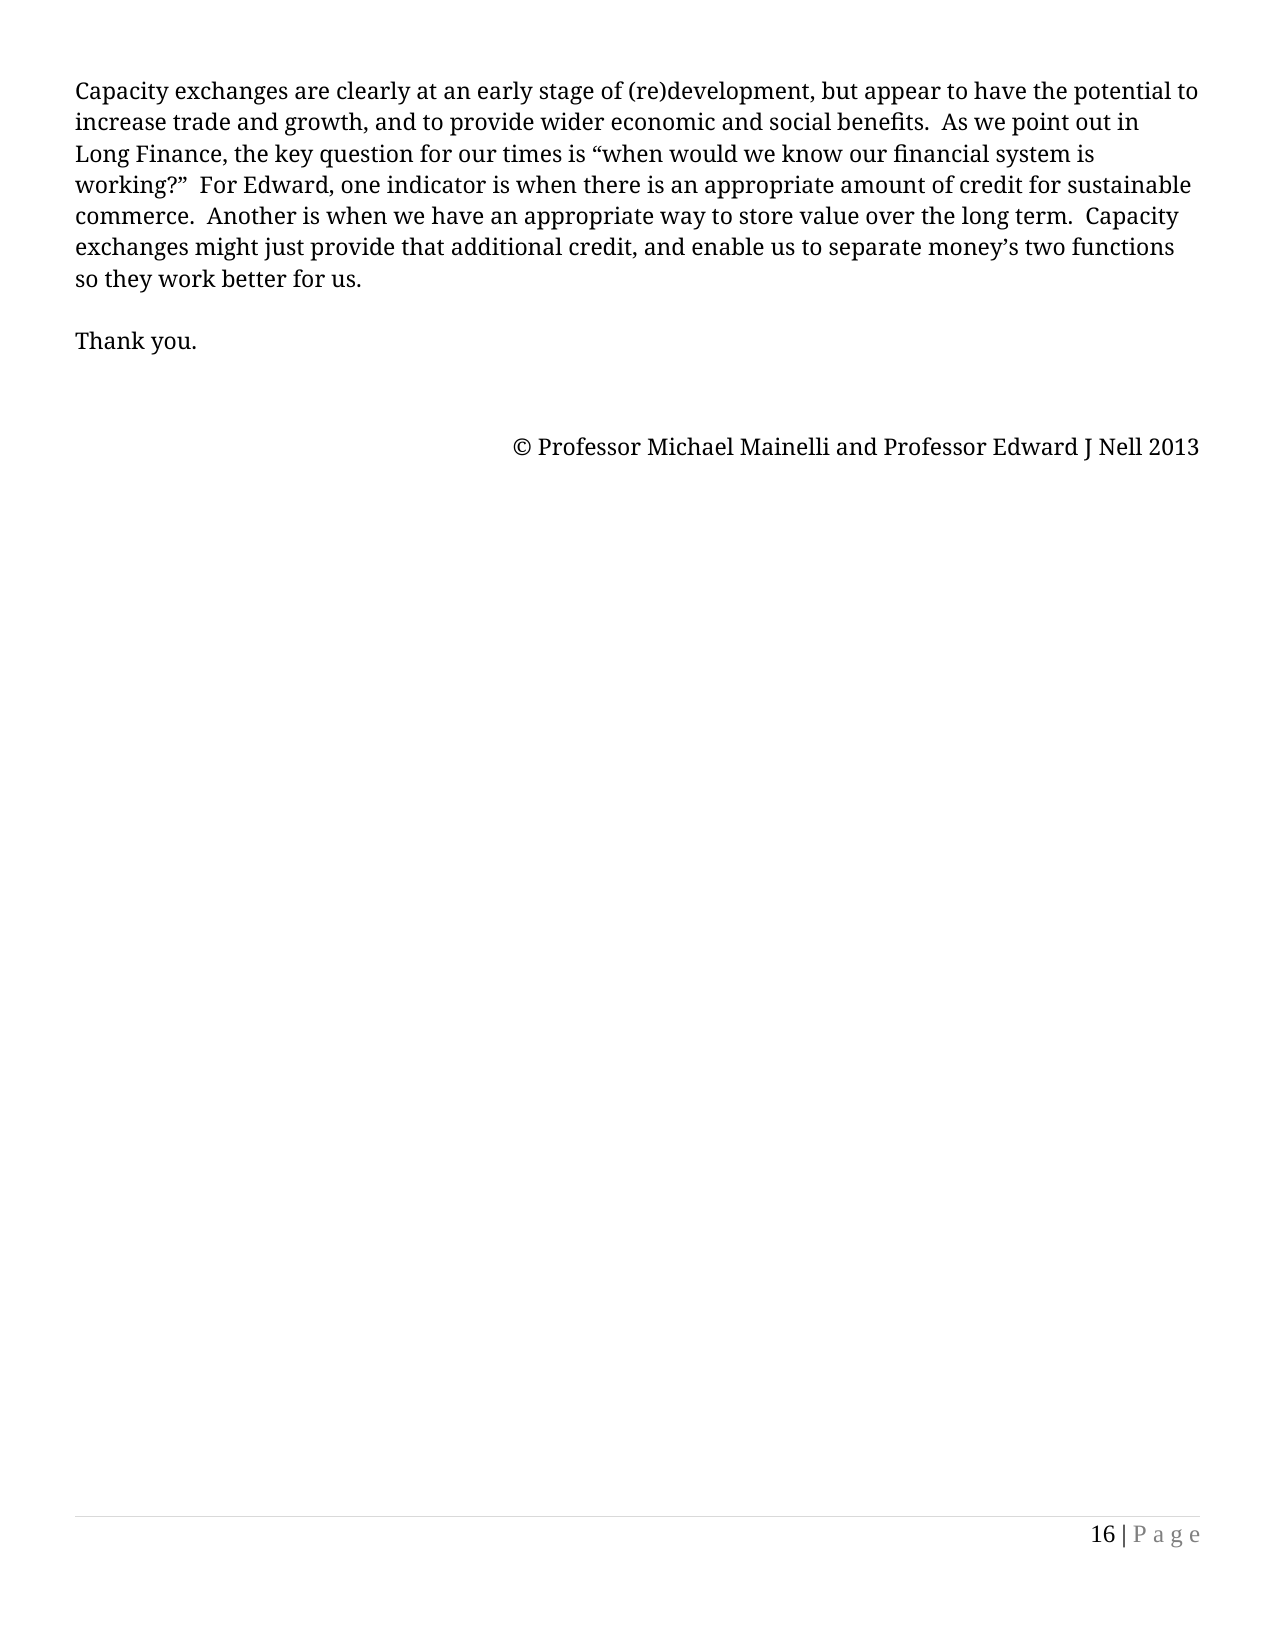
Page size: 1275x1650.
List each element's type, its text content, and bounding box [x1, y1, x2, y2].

text © Professor Michael Mainelli and Professor Edward J Nell 2013 [75, 431, 1200, 462]
text Thank you. [75, 325, 1200, 356]
text Capacity exchanges are clearly at an early stage of (re)development, but appear to have the potential to increase trade and growth, and to provide wider economic and social benefits. As we point out in Long Finance, the key question for our times is “when would we know our financial system is working?” For Edward, one indicator is when there is an appropriate amount of credit for sustainable commerce. Another is when we have an appropriate way to store value over the long term. Capacity exchanges might just provide that additional credit, and enable us to separate money’s two functions so they work better for us. [75, 75, 1200, 294]
